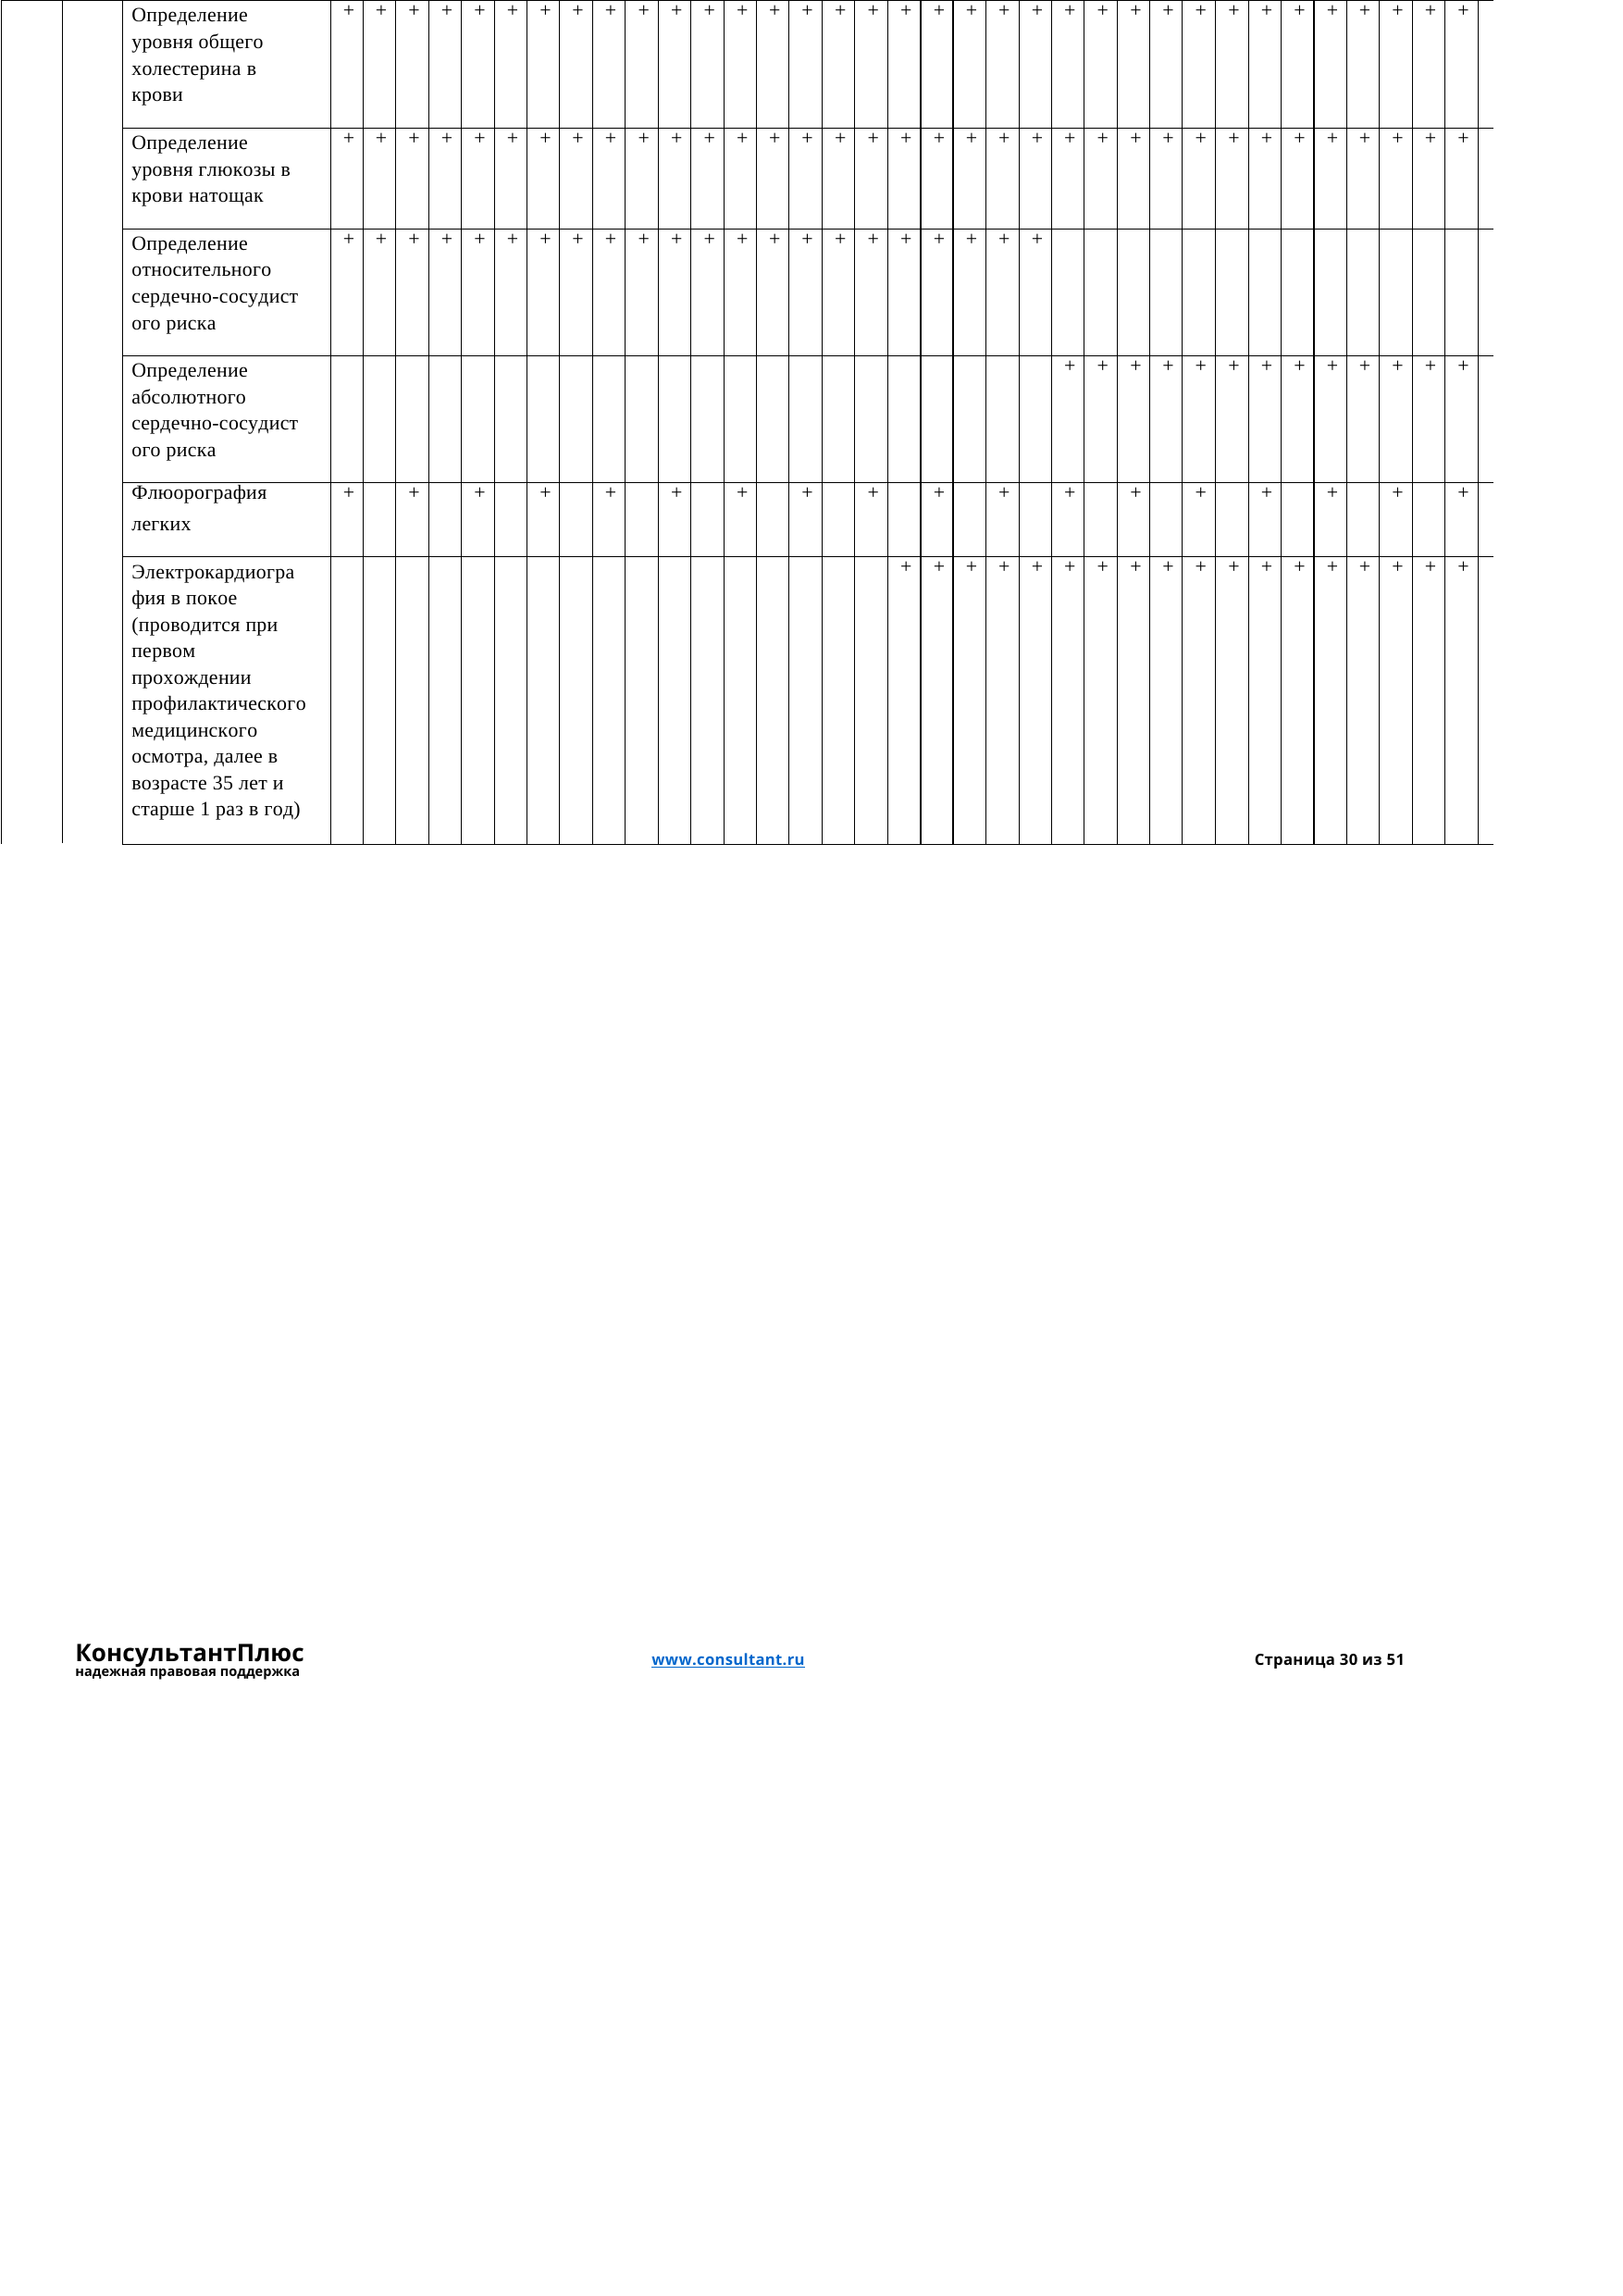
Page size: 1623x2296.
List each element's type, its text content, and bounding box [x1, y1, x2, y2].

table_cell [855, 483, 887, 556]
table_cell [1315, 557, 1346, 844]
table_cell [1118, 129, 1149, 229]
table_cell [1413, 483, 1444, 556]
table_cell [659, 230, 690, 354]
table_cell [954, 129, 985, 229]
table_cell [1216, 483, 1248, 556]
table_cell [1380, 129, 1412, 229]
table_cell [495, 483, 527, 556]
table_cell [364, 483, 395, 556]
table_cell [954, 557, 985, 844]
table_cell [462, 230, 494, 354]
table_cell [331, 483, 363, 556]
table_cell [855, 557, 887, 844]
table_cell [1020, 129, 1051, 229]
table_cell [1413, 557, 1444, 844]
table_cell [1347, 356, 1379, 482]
text www.consultant.ru [651, 1653, 805, 1667]
table_header + [954, 1, 985, 128]
table_header + [1249, 1, 1281, 128]
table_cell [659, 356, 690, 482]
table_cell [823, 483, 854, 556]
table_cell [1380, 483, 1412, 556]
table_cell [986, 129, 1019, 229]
text КонсультантПлюс [75, 1642, 331, 1666]
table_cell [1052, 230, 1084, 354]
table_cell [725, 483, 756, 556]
table_header + [691, 1, 724, 128]
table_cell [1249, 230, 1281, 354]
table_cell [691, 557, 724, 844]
table_header + [462, 1, 494, 128]
table_header + [331, 1, 363, 128]
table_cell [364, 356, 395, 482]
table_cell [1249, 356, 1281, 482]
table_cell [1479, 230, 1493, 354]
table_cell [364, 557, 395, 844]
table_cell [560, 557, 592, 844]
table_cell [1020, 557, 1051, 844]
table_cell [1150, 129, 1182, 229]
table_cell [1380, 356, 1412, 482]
table_header + [1183, 1, 1215, 128]
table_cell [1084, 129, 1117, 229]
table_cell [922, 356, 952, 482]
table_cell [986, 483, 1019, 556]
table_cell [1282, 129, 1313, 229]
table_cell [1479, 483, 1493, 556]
table_header + [626, 1, 658, 128]
table_header + [1445, 1, 1478, 128]
table_header + [593, 1, 625, 128]
table_header + [1413, 1, 1444, 128]
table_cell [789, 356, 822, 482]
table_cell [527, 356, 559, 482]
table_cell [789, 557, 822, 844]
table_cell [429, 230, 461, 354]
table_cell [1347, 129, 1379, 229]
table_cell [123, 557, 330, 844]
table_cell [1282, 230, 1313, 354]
table_header + [1216, 1, 1248, 128]
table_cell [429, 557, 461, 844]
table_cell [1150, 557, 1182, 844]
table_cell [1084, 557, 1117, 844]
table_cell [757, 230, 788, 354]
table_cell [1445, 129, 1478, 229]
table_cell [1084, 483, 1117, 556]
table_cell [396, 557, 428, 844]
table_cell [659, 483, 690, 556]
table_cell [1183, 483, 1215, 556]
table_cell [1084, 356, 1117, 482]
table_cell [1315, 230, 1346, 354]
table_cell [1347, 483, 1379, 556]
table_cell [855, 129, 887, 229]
table_header [2, 1, 63, 844]
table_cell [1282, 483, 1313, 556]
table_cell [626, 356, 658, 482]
table_header + [1118, 1, 1149, 128]
table_header + [429, 1, 461, 128]
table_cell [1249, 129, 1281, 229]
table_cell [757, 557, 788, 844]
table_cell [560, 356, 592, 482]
table_header + [1315, 1, 1346, 128]
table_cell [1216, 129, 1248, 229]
table_header + [1347, 1, 1379, 128]
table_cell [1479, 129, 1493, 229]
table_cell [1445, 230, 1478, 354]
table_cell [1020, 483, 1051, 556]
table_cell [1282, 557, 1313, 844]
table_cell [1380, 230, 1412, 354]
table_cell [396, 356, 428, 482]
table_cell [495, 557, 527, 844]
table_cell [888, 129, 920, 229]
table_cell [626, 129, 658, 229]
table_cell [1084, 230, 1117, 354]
table_header + [527, 1, 559, 128]
table_header + [560, 1, 592, 128]
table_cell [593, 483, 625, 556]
table_header + [1282, 1, 1313, 128]
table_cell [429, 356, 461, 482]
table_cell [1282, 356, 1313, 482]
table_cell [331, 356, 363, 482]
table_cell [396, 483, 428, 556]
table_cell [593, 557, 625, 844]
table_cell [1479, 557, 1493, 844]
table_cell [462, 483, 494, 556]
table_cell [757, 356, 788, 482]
table_header [1479, 1, 1493, 128]
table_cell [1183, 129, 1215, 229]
text Страница 30 из 51 [1255, 1653, 1405, 1669]
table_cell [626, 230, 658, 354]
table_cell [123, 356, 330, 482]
table_header + [396, 1, 428, 128]
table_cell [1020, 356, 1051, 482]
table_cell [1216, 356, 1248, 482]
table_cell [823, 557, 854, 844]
table_header [63, 1, 122, 844]
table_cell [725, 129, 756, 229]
table_header + [855, 1, 887, 128]
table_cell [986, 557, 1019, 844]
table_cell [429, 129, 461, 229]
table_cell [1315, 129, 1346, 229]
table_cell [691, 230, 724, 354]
table_header + [1380, 1, 1412, 128]
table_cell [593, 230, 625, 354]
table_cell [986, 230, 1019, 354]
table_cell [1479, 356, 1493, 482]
table_header + [922, 1, 952, 128]
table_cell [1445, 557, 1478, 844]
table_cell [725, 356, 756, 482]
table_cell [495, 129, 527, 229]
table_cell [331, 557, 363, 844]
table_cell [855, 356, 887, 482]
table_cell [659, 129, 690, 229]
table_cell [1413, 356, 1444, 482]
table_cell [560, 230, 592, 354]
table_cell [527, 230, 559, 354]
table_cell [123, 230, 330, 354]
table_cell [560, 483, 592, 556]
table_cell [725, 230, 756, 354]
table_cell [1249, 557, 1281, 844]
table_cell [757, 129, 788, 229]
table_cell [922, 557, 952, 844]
table_cell Определение уровня глюкозы в крови натощак [123, 129, 330, 229]
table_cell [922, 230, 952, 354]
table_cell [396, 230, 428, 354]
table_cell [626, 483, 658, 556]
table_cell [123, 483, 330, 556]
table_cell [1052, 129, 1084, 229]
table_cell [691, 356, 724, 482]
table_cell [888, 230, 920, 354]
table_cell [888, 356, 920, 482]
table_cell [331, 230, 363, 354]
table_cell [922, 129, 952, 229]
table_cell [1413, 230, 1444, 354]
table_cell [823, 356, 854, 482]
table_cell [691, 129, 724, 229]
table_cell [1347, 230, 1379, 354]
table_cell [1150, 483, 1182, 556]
table_header + [725, 1, 756, 128]
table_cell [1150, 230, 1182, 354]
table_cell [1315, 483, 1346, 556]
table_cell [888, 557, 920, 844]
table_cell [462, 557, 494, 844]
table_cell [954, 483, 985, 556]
table_header + [1052, 1, 1084, 128]
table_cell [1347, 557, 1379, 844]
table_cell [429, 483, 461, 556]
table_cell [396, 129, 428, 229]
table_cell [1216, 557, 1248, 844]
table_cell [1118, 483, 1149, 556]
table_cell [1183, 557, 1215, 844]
table_header + [1150, 1, 1182, 128]
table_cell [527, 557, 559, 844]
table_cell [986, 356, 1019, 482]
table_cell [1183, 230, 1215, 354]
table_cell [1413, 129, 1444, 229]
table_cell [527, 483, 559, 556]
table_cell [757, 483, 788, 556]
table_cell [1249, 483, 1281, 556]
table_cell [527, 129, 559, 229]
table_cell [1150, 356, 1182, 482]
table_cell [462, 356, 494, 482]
table_header + [364, 1, 395, 128]
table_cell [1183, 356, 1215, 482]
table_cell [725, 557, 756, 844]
table_header + [986, 1, 1019, 128]
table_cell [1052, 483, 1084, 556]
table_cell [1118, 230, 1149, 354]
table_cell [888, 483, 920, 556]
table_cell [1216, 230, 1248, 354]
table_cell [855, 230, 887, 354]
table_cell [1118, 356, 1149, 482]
table_header + [823, 1, 854, 128]
table_header + [757, 1, 788, 128]
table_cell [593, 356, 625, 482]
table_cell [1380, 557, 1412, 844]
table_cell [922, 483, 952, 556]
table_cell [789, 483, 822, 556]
table_header + [1084, 1, 1117, 128]
text надежная правовая поддержка [75, 1666, 331, 1680]
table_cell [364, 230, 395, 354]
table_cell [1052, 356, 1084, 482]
table_header + [659, 1, 690, 128]
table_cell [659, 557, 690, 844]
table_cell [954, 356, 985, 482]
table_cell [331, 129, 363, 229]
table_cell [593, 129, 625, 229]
table_header + [495, 1, 527, 128]
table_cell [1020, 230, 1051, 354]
table_header + [888, 1, 920, 128]
table_header + [1020, 1, 1051, 128]
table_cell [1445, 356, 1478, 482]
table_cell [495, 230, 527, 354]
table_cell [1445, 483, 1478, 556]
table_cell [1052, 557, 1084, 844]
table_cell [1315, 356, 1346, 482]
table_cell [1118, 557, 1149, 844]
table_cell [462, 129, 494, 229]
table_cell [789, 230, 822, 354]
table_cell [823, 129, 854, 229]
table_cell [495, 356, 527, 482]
table_header Определение уровня общего холестерина в крови [123, 1, 330, 128]
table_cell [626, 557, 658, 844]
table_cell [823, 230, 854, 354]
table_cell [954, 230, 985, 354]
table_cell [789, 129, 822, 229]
table_header + [789, 1, 822, 128]
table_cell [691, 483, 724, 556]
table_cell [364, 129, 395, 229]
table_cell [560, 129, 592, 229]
